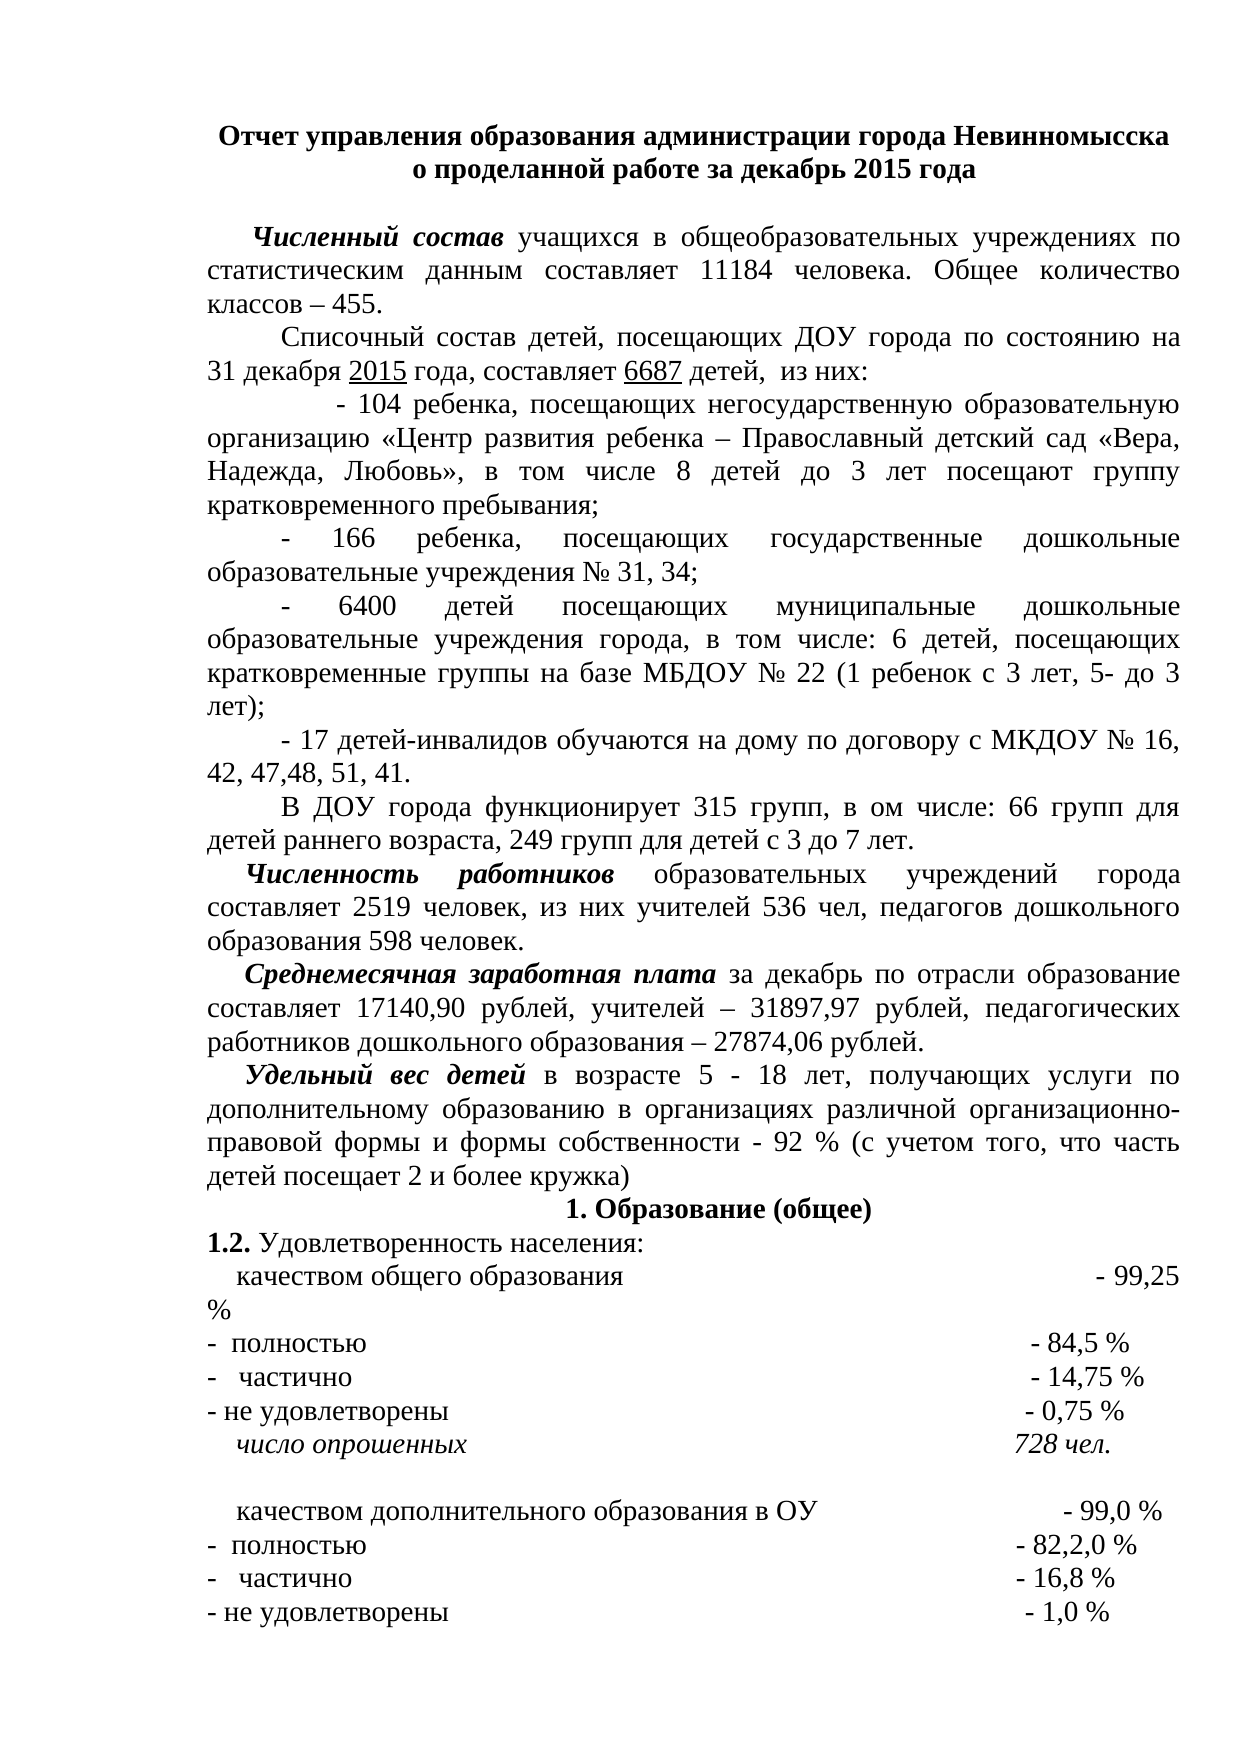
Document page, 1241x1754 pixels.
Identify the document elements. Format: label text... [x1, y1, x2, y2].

text Списочный состав детей, посещающих ДОУ города по состоянию на 31 декабря 2015 года, составляет 6687 детей, из них: [207, 319, 1181, 386]
text 1.2. Удовлетворенность населения: [207, 1225, 1181, 1258]
text - 166 ребенка, посещающих государственные дошкольные образовательные учреждения № 31, 34; [207, 521, 1181, 588]
text Удельный вес детей в возрасте 5 - 18 лет, получающих услуги по дополнительному образованию в организациях различной организационно-правовой формы и формы собственности - 92 % (с учетом того, что часть детей посещает 2 и более кружка) [207, 1057, 1181, 1191]
text - частично - 16,8 % [207, 1560, 1181, 1594]
text Численность работников образовательных учреждений города составляет 2519 человек, из них учителей 536 чел, педагогов дошкольного образования 598 человек. [207, 856, 1181, 957]
text - 104 ребенка, посещающих негосударственную образовательную организацию «Центр развития ребенка – Православный детский сад «Вера, Надежда, Любовь», в том числе 8 детей до 3 лет посещают группу кратковременного пребывания; [207, 386, 1181, 521]
text - 6400 детей посещающих муниципальные дошкольные образовательные учреждения города, в том числе: 6 детей, посещающих кратковременные группы на базе МБДОУ № 22 (1 ребенок с 3 лет, 5- до 3 лет); [207, 588, 1181, 722]
text - не удовлетворены - 1,0 % [207, 1594, 1181, 1627]
text - частично - 14,75 % [207, 1359, 1181, 1393]
text Отчет управления образования администрации города Невинномысска [207, 118, 1181, 152]
text о проделанной работе за декабрь 2015 года [207, 152, 1181, 185]
text - полностью - 84,5 % [207, 1326, 1181, 1359]
text В ДОУ города функционирует 315 групп, в ом числе: 66 групп для детей раннего возраста, 249 групп для детей с 3 до 7 лет. [207, 789, 1181, 856]
text Численный состав учащихся в общеобразовательных учреждениях по статистическим данным составляет 11184 человека. Общее количество классов – 455. [207, 219, 1181, 319]
text 1. Образование (общее) [207, 1191, 1181, 1225]
text - 17 детей-инвалидов обучаются на дому по договору с МКДОУ № 16, 42, 47,48, 51, 41. [207, 722, 1181, 789]
text качеством дополнительного образования в ОУ - 99,0 % [207, 1493, 1181, 1527]
text число опрошенных 728 чел. [207, 1426, 1181, 1460]
text качеством общего образования - 99,25 % [207, 1258, 1181, 1326]
text - полностью - 82,2,0 % [207, 1527, 1181, 1560]
text - не удовлетворены - 0,75 % [207, 1393, 1181, 1426]
text Среднемесячная заработная плата за декабрь по отрасли образование составляет 17140,90 рублей, учителей – 31897,97 рублей, педагогических работников дошкольного образования – 27874,06 рублей. [207, 957, 1181, 1057]
